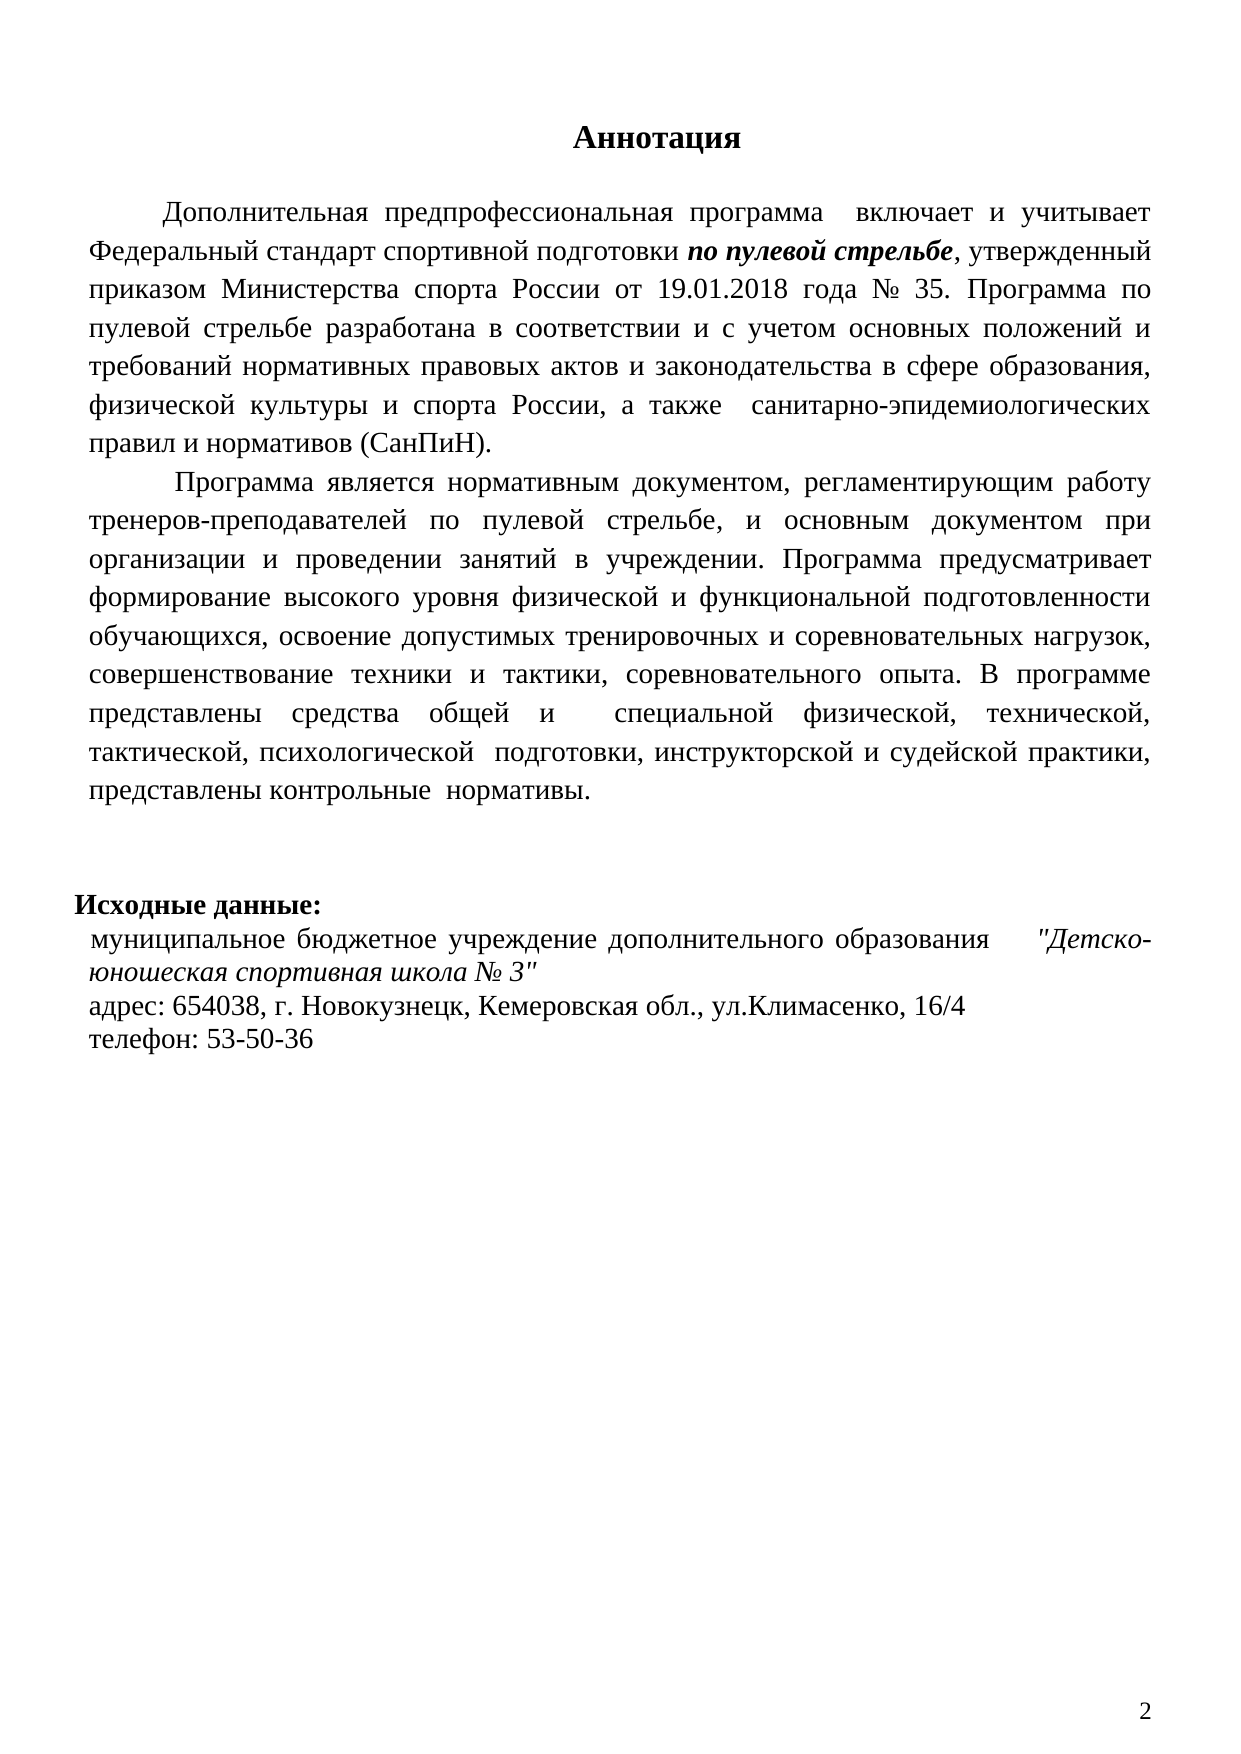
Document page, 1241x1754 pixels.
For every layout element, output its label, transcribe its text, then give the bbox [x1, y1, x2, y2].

subtitle Программа является нормативным документом, регламентирующим работу тренеров-преподавателей по пулевой стрельбе, и основным документом при организации и проведении занятий в учреждении. Программа предусматривает формирование высокого уровня физической и функциональной подготовленности обучающихся, освоение допустимых тренировочных и соревновательных нагрузок, совершенствование техники и тактики, соревновательного опыта. В программе представлены средства общей и специальной физической, технической, тактической, психологической подготовки, инструкторской и судейской практики, представлены контрольные нормативы. [89, 464, 1152, 806]
subtitle Аннотация [89, 117, 1152, 156]
text муниципальное бюджетное учреждение дополнительного образования "Детско-юношеская спортивная школа № 3" [89, 921, 1152, 988]
text телефон: 53-50-36 [0, 1021, 1152, 1055]
text адрес: 654038, г. Новокузнецк, Кемеровская обл., ул.Климасенко, 16/4 [0, 988, 1152, 1021]
text Исходные данные: [0, 887, 1152, 921]
subtitle Дополнительная предпрофессиональная программа включает и учитывает Федеральный стандарт спортивной подготовки по пулевой стрельбе, утвержденный приказом Министерства спорта России от 19.01.2018 года № 35. Программа по пулевой стрельбе разработана в соответствии и с учетом основных положений и требований нормативных правовых актов и законодательства в сфере образования, физической культуры и спорта России, а также санитарно-эпидемиологических правил и нормативов (СанПиН). [89, 194, 1152, 459]
